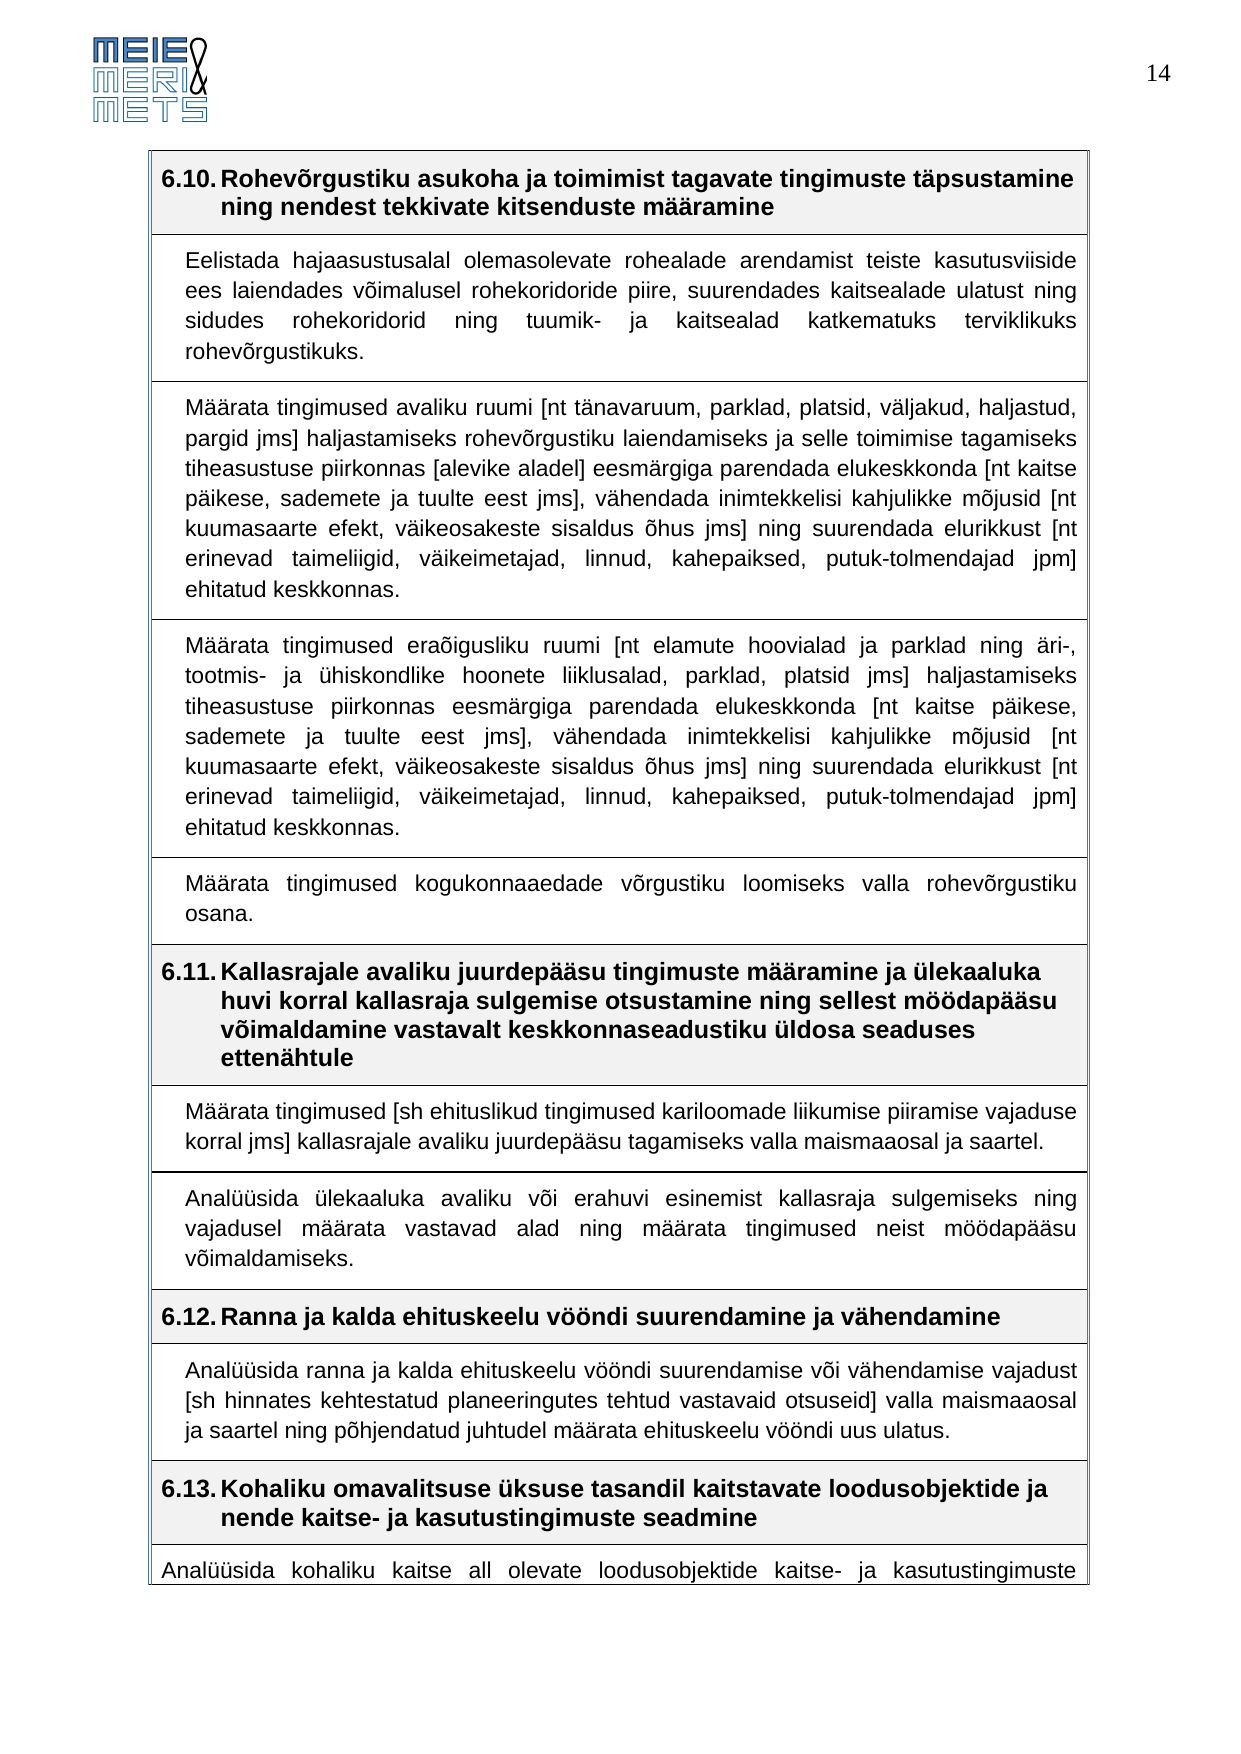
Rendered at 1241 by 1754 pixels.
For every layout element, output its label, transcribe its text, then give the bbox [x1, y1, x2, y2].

table_cell Kallasrajale avaliku juurdepääsu tingimuste määramine ja ülekaaluka huvi korral kallasraja sulgemise otsustamine ning sellest möödapääsu võimaldamine vastavalt keskkonnaseadustiku üldosa seaduses ettenähtule [152, 945, 1087, 1084]
table_cell Määrata tingimused avaliku ruumi [nt tänavaruum, parklad, platsid, väljakud, haljastud, pargid jms] haljastamiseks rohevõrgustiku laiendamiseks ja selle toimimise tagamiseks tiheasustuse piirkonnas [alevike aladel] eesmärgiga parendada elukeskkonda [nt kaitse päikese, sademete ja tuulte eest jms], vähendada inimtekkelisi kahjulikke mõjusid [nt kuumasaarte efekt, väikeosakeste sisaldus õhus jms] ning suurendada elurikkust [nt erinevad taimeliigid, väikeimetajad, linnud, kahepaiksed, putuk-tolmendajad jpm] ehitatud keskkonnas. [152, 382, 1087, 619]
table_cell Määrata tingimused [sh ehituslikud tingimused kariloomade liikumise piiramise vajaduse korral jms] kallasrajale avaliku juurdepääsu tagamiseks valla maismaaosal ja saartel. [152, 1086, 1087, 1171]
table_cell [152, 1545, 1087, 1584]
picture [91, 35, 209, 124]
table_cell Kohaliku omavalitsuse üksuse tasandil kaitstavate loodusobjektide ja nende kaitse- ja kasutustingimuste seadmine [152, 1461, 1087, 1544]
table_cell Analüüsida ranna ja kalda ehituskeelu vööndi suurendamise või vähendamise vajadust [sh hinnates kehtestatud planeeringutes tehtud vastavaid otsuseid] valla maismaaosal ja saartel ning põhjendatud juhtudel määrata ehituskeelu vööndi uus ulatus. [152, 1344, 1087, 1460]
table_cell Analüüsida ülekaaluka avaliku või erahuvi esinemist kallasraja sulgemiseks ning vajadusel määrata vastavad alad ning määrata tingimused neist möödapääsu võimaldamiseks. [152, 1173, 1087, 1288]
table_cell Määrata tingimused kogukonnaaedade võrgustiku loomiseks valla rohevõrgustiku osana. [152, 858, 1087, 943]
table_cell Ranna ja kalda ehituskeelu vööndi suurendamine ja vähendamine [152, 1290, 1087, 1343]
table_cell Määrata tingimused eraõigusliku ruumi [nt elamute hoovialad ja parklad ning äri-, tootmis- ja ühiskondlike hoonete liiklusalad, parklad, platsid jms] haljastamiseks tiheasustuse piirkonnas eesmärgiga parendada elukeskkonda [nt kaitse päikese, sademete ja tuulte eest jms], vähendada inimtekkelisi kahjulikke mõjusid [nt kuumasaarte efekt, väikeosakeste sisaldus õhus jms] ning suurendada elurikkust [nt erinevad taimeliigid, väikeimetajad, linnud, kahepaiksed, putuk-tolmendajad jpm] ehitatud keskkonnas. [152, 620, 1087, 857]
table_cell Eelistada hajaasustusalal olemasolevate rohealade arendamist teiste kasutusviiside ees laiendades võimalusel rohekoridoride piire, suurendades kaitsealade ulatust ning sidudes rohekoridorid ning tuumik- ja kaitsealad katkematuks terviklikuks rohevõrgustikuks. [152, 235, 1087, 381]
table_cell Rohevõrgustiku asukoha ja toimimist tagavate tingimuste täpsustamine ning nendest tekkivate kitsenduste määramine [152, 151, 1087, 233]
